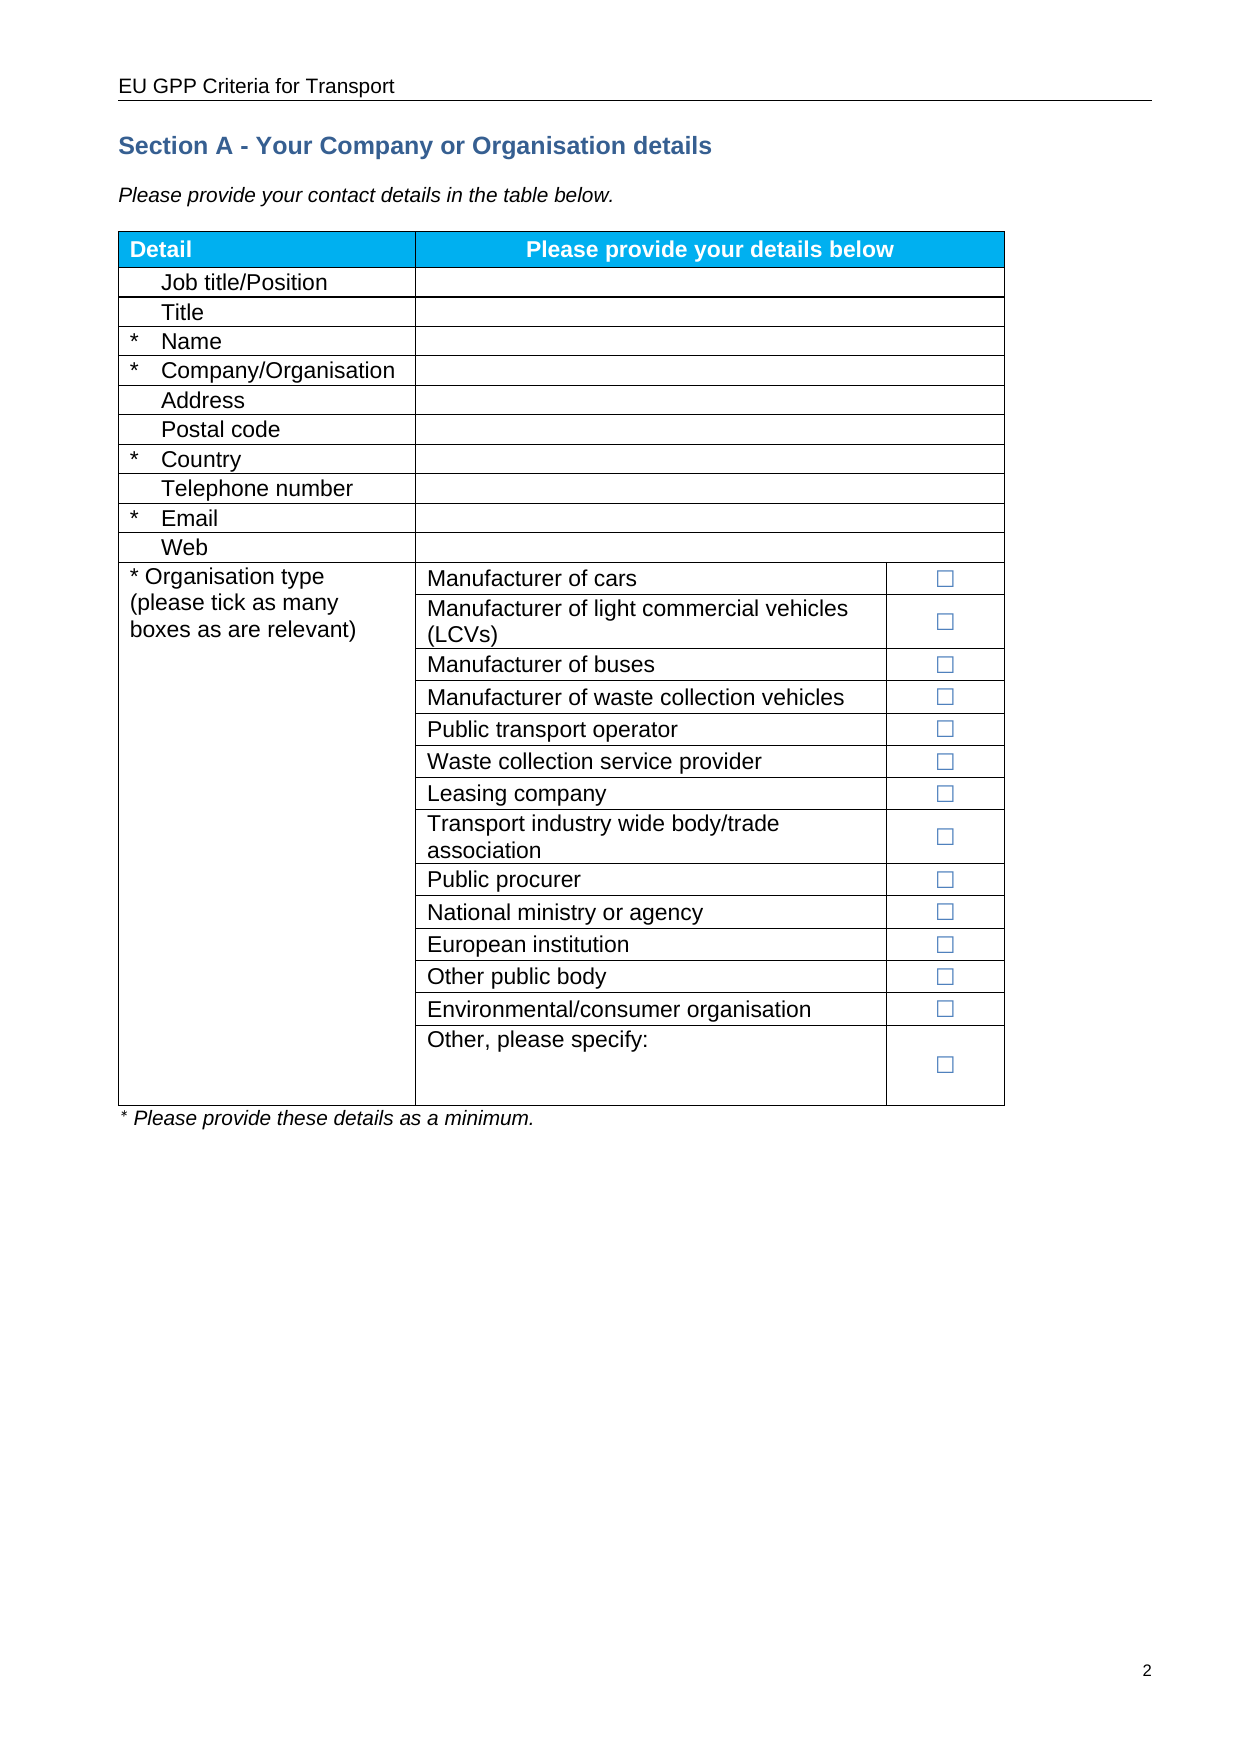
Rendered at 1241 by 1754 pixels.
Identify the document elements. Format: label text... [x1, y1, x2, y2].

table_cell [119, 268, 149, 296]
table_cell Waste collection service provider [416, 746, 886, 777]
table_cell Other, please specify: [416, 1026, 886, 1104]
subtitle Section A - Your Company or Organisation details [118, 131, 1152, 159]
table_cell Telephone number [150, 474, 415, 503]
text Please provide your contact details in the table below. [118, 183, 1152, 207]
table_cell [416, 356, 1004, 385]
table_cell Web [150, 533, 415, 562]
table_cell Company/Organisation [150, 356, 415, 385]
table_cell [416, 327, 1004, 355]
table_cell [416, 445, 1004, 473]
table_cell [416, 386, 1004, 414]
table_header Detail [119, 232, 415, 267]
table_cell Email [150, 504, 415, 532]
table_cell [416, 504, 1004, 532]
table_cell Job title/Position [150, 268, 415, 296]
text * Please provide these details as a minimum. [118, 1106, 1152, 1131]
table_cell Postal code [150, 415, 415, 444]
table_cell * [119, 445, 149, 473]
table_cell National ministry or agency [416, 896, 886, 928]
table_cell [416, 533, 1004, 562]
table_cell [119, 533, 149, 562]
table_cell Manufacturer of cars [416, 563, 886, 594]
table_cell [416, 298, 1004, 326]
table_cell Public procurer [416, 864, 886, 895]
table_cell Other public body [416, 961, 886, 992]
table_header Please provide your details below [416, 232, 1004, 267]
table_cell * [119, 327, 149, 355]
table_cell Manufacturer of light commercial vehicles (LCVs) [416, 595, 886, 648]
table_cell Name [150, 327, 415, 355]
table_cell [119, 415, 149, 444]
table_cell [416, 268, 1004, 296]
table_cell [119, 298, 149, 326]
table_cell Public transport operator [416, 714, 886, 745]
table_cell Country [150, 445, 415, 473]
table_cell [416, 415, 1004, 444]
table_cell [119, 386, 149, 414]
table_cell Leasing company [416, 778, 886, 809]
table_cell * [119, 504, 149, 532]
table_cell European institution [416, 929, 886, 960]
table_cell Transport industry wide body/trade association [416, 810, 886, 863]
table_cell Manufacturer of buses [416, 649, 886, 680]
table_cell Environmental/consumer organisation [416, 993, 886, 1024]
table_cell Title [150, 298, 415, 326]
table_cell * Organisation type (please tick as many boxes as are relevant) [119, 563, 415, 1104]
table_cell Manufacturer of waste collection vehicles [416, 681, 886, 712]
table_cell [119, 474, 149, 503]
table_cell Address [150, 386, 415, 414]
table_cell * [119, 356, 149, 385]
table_cell [416, 474, 1004, 503]
